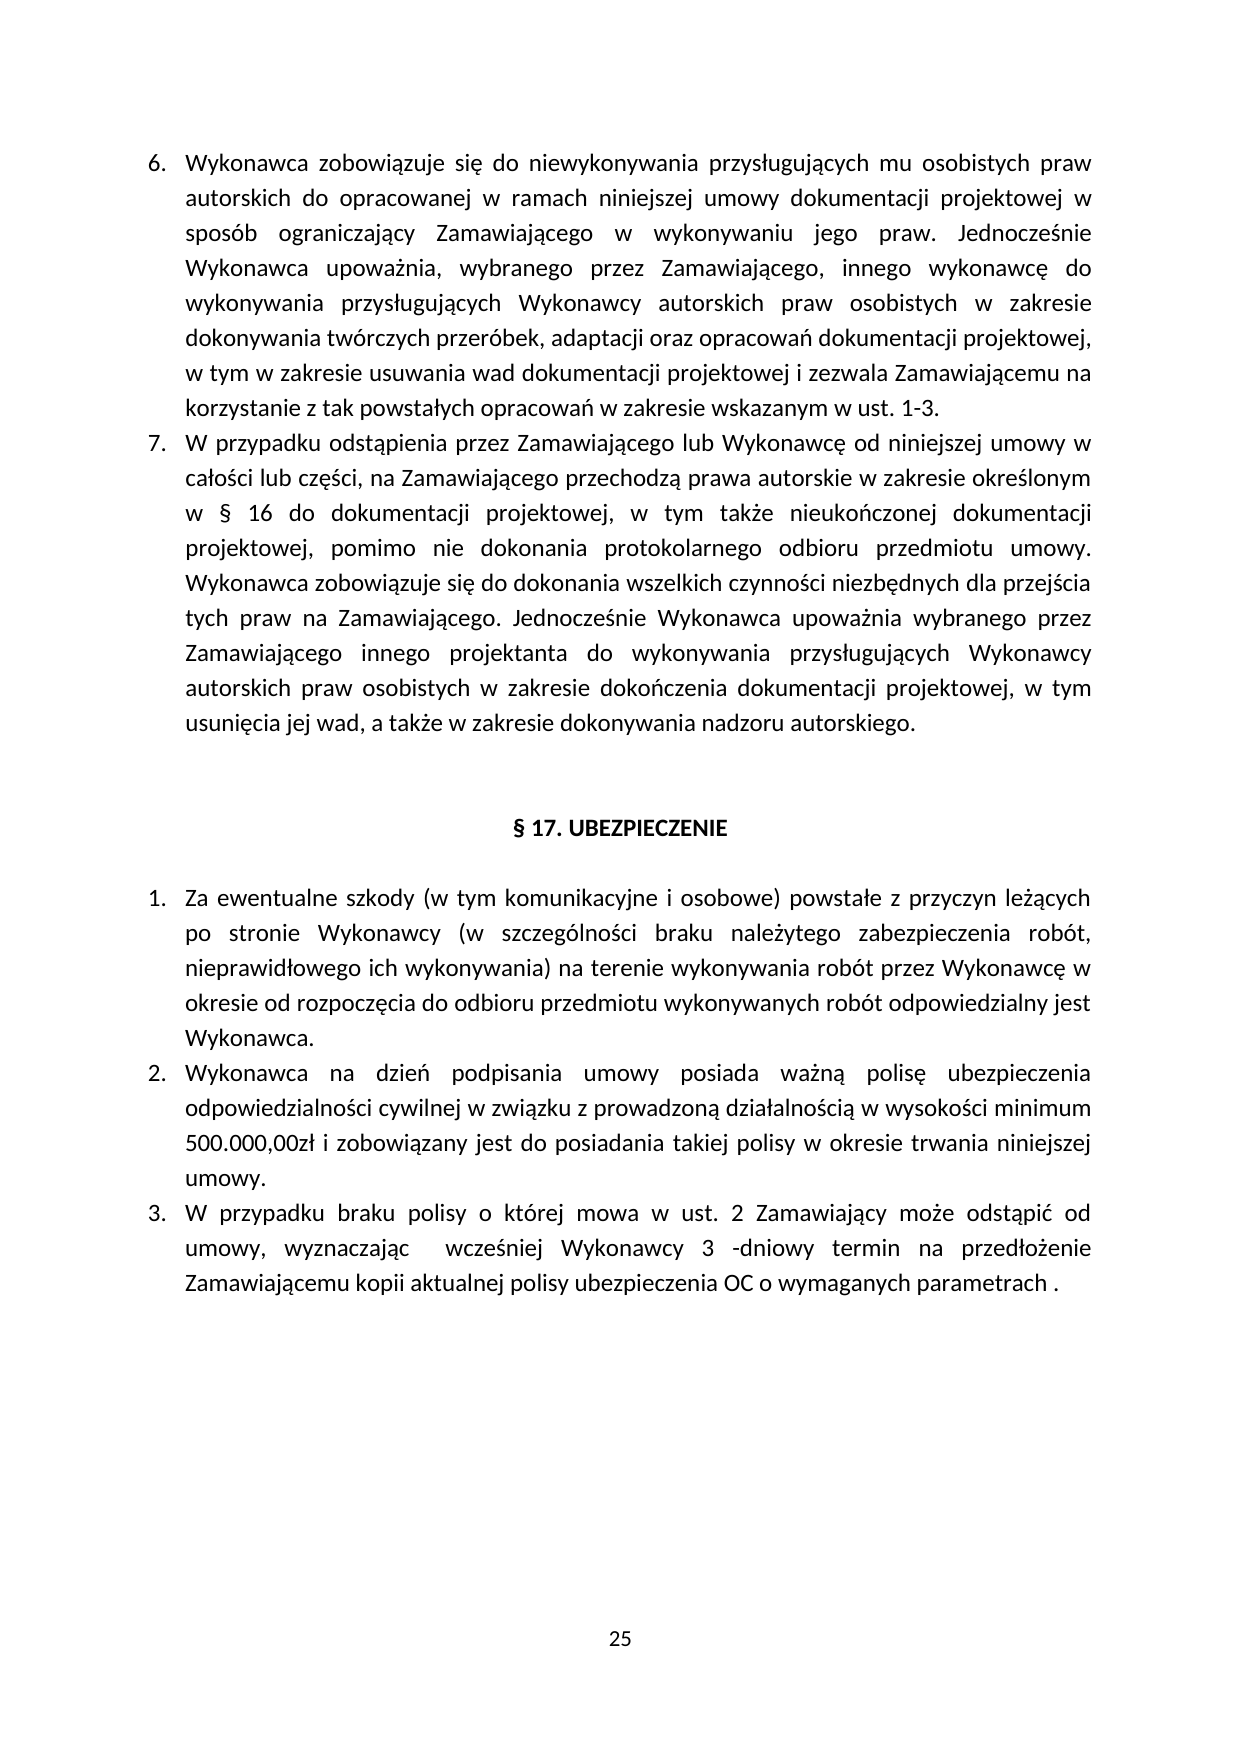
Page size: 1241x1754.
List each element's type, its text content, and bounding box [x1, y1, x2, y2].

list W przypadku braku polisy o której mowa w ust. 2 Zamawiający może odstąpić od umowy, wyznaczając wcześniej Wykonawcy 3 -dniowy termin na przedłożenie Zamawiającemu kopii aktualnej polisy ubezpieczenia OC o wymaganych parametrach . [148, 1198, 1093, 1298]
list Wykonawca na dzień podpisania umowy posiada ważną polisę ubezpieczenia odpowiedzialności cywilnej w związku z prowadzoną działalnością w wysokości minimum 500.000,00zł i zobowiązany jest do posiadania takiej polisy w okresie trwania niniejszej umowy. [148, 1058, 1093, 1193]
list Wykonawca zobowiązuje się do niewykonywania przysługujących mu osobistych praw autorskich do opracowanej w ramach niniejszej umowy dokumentacji projektowej w sposób ograniczający Zamawiającego w wykonywaniu jego praw. Jednocześnie Wykonawca upoważnia, wybranego przez Zamawiającego, innego wykonawcę do wykonywania przysługujących Wykonawcy autorskich praw osobistych w zakresie dokonywania twórczych przeróbek, adaptacji oraz opracowań dokumentacji projektowej, w tym w zakresie usuwania wad dokumentacji projektowej i zezwala Zamawiającemu na korzystanie z tak powstałych opracowań w zakresie wskazanym w ust. 1-3. [148, 148, 1093, 423]
list W przypadku odstąpienia przez Zamawiającego lub Wykonawcę od niniejszej umowy w całości lub części, na Zamawiającego przechodzą prawa autorskie w zakresie określonym w § 16 do dokumentacji projektowej, w tym także nieukończonej dokumentacji projektowej, pomimo nie dokonania protokolarnego odbioru przedmiotu umowy. Wykonawca zobowiązuje się do dokonania wszelkich czynności niezbędnych dla przejścia tych praw na Zamawiającego. Jednocześnie Wykonawca upoważnia wybranego przez Zamawiającego innego projektanta do wykonywania przysługujących Wykonawcy autorskich praw osobistych w zakresie dokończenia dokumentacji projektowej, w tym usunięcia jej wad, a także w zakresie dokonywania nadzoru autorskiego. [148, 428, 1093, 738]
list Za ewentualne szkody (w tym komunikacyjne i osobowe) powstałe z przyczyn leżących po stronie Wykonawcy (w szczególności braku należytego zabezpieczenia robót, nieprawidłowego ich wykonywania) na terenie wykonywania robót przez Wykonawcę w okresie od rozpoczęcia do odbioru przedmiotu wykonywanych robót odpowiedzialny jest Wykonawca. [148, 883, 1093, 1053]
text § 17. UBEZPIECZENIE [148, 813, 1093, 843]
